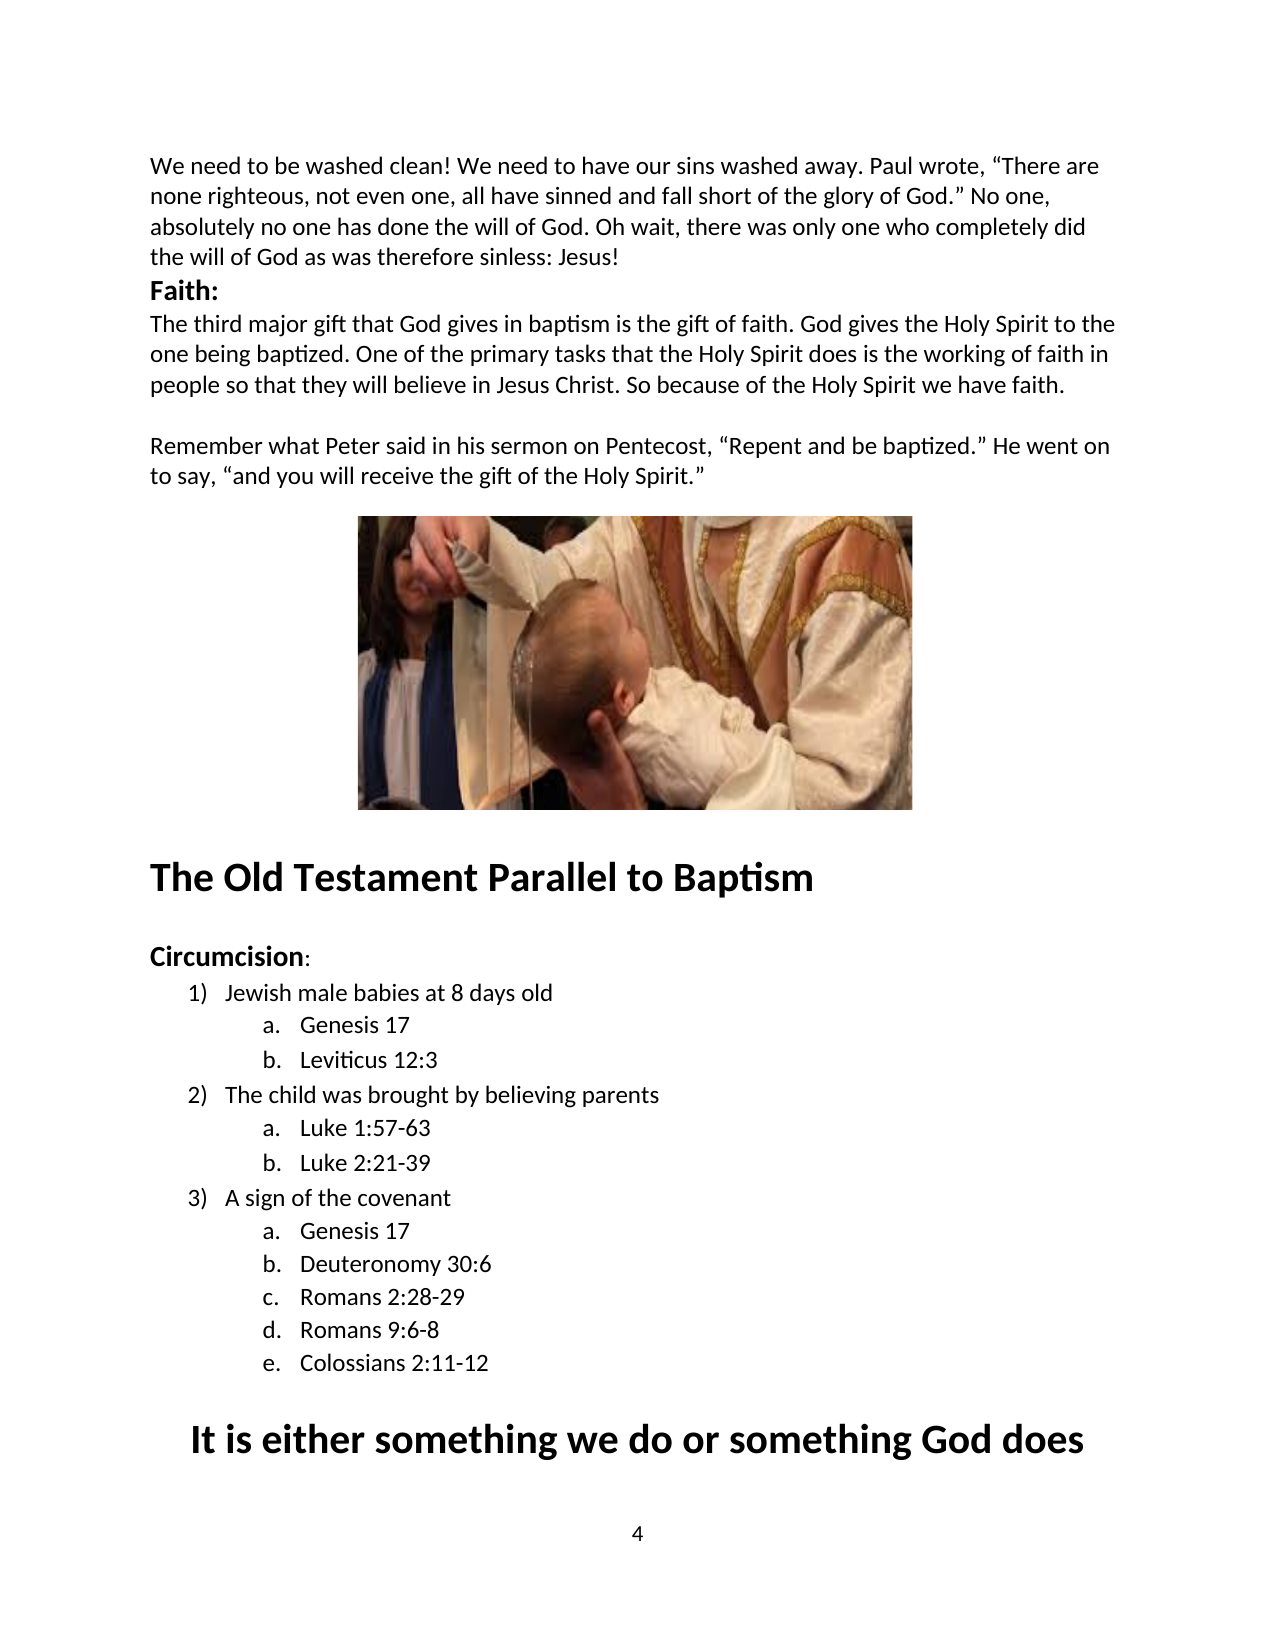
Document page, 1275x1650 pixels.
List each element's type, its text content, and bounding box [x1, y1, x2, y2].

list Romans 2:28-29 [262, 1281, 1125, 1312]
text The Old Testament Parallel to Baptism [150, 851, 1125, 901]
list Romans 9:6-8 [262, 1314, 1125, 1345]
list Jewish male babies at 8 days old [187, 977, 1125, 1007]
list Colossians 2:11-12 [262, 1347, 1125, 1378]
text Circumcision: [150, 938, 1125, 974]
list Luke 1:57-63 [262, 1113, 1125, 1143]
list Luke 2:21-39 [262, 1148, 1125, 1178]
list The child was brought by believing parents [187, 1080, 1125, 1110]
text The third major gift that God gives in baptism is the gift of faith. God gives the Holy Spirit to the one being baptized. One of the primary tasks that the Holy Spirit does is the working of faith in people so that they will believe in Jesus Christ. So because of the Holy Spirit we have faith. [150, 308, 1125, 399]
text It is either something we do or something God does [150, 1413, 1125, 1464]
list Deuteronomy 30:6 [262, 1248, 1125, 1279]
text We need to be washed clean! We need to have our sins washed away. Paul wrote, “There are none righteous, not even one, all have sinned and fall short of the glory of God.” No one, absolutely no one has done the will of God. Oh wait, there was only one who completely did the will of God as was therefore sinless: Jesus! [150, 150, 1125, 272]
list A sign of the covenant [187, 1183, 1125, 1213]
text Remember what Peter said in his sermon on Pentecost, “Repent and be baptized.” He went on to say, “and you will receive the gift of the Holy Spirit.” [150, 430, 1125, 491]
picture [357, 516, 913, 810]
list Genesis 17 [262, 1216, 1125, 1246]
text Faith: [150, 272, 1125, 308]
list Genesis 17 [262, 1010, 1125, 1040]
list Leviticus 12:3 [262, 1045, 1125, 1075]
